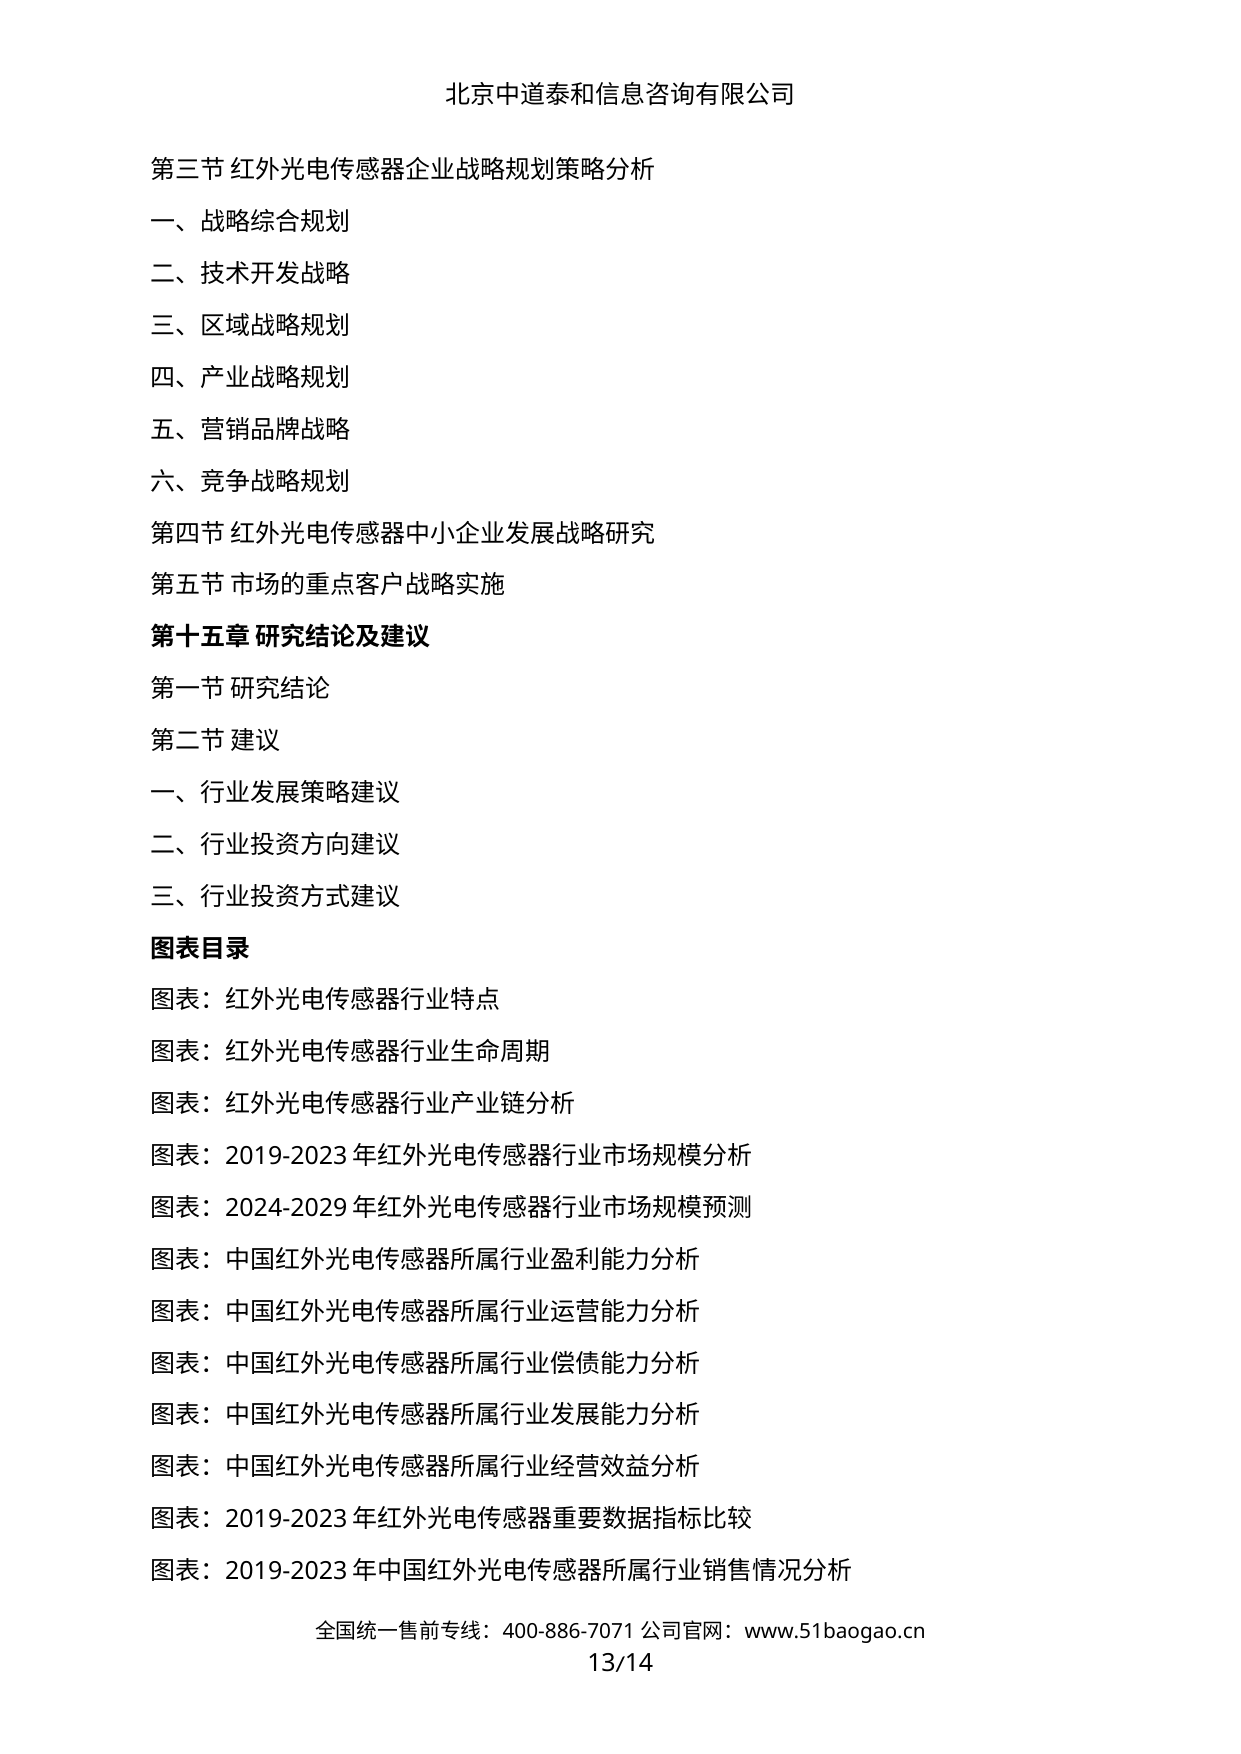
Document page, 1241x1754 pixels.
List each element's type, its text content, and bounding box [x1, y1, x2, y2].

text 图表：中国红外光电传感器所属行业发展能力分析 [150, 1395, 1090, 1431]
text 四、产业战略规划 [150, 357, 1090, 394]
text 二、行业投资方向建议 [150, 824, 1090, 861]
text 图表：中国红外光电传感器所属行业经营效益分析 [150, 1447, 1090, 1483]
text 六、竞争战略规划 [150, 461, 1090, 497]
text 一、行业发展策略建议 [150, 772, 1090, 809]
text 图表目录 [150, 928, 1090, 964]
text 第五节 市场的重点客户战略实施 [150, 565, 1090, 601]
text 图表：2019-2023年红外光电传感器重要数据指标比较 [150, 1499, 1090, 1535]
text 第四节 红外光电传感器中小企业发展战略研究 [150, 513, 1090, 549]
text 图表：中国红外光电传感器所属行业运营能力分析 [150, 1291, 1090, 1327]
text 第三节 红外光电传感器企业战略规划策略分析 [150, 150, 1090, 186]
text 第十五章 研究结论及建议 [150, 617, 1090, 653]
text 第二节 建议 [150, 721, 1090, 757]
text 三、行业投资方式建议 [150, 876, 1090, 912]
text 二、技术开发战略 [150, 254, 1090, 290]
text 五、营销品牌战略 [150, 409, 1090, 446]
text 第一节 研究结论 [150, 669, 1090, 705]
text 图表：红外光电传感器行业生命周期 [150, 1032, 1090, 1068]
text 图表：2024-2029年红外光电传感器行业市场规模预测 [150, 1187, 1090, 1224]
text 图表：2019-2023年红外光电传感器行业市场规模分析 [150, 1136, 1090, 1172]
text 图表：中国红外光电传感器所属行业盈利能力分析 [150, 1239, 1090, 1276]
text 图表：红外光电传感器行业产业链分析 [150, 1084, 1090, 1120]
text 三、区域战略规划 [150, 306, 1090, 342]
text 图表：中国红外光电传感器所属行业偿债能力分析 [150, 1343, 1090, 1379]
text 图表：2019-2023年中国红外光电传感器所属行业销售情况分析 [150, 1551, 1090, 1587]
text 图表：红外光电传感器行业特点 [150, 980, 1090, 1016]
text 一、战略综合规划 [150, 202, 1090, 238]
